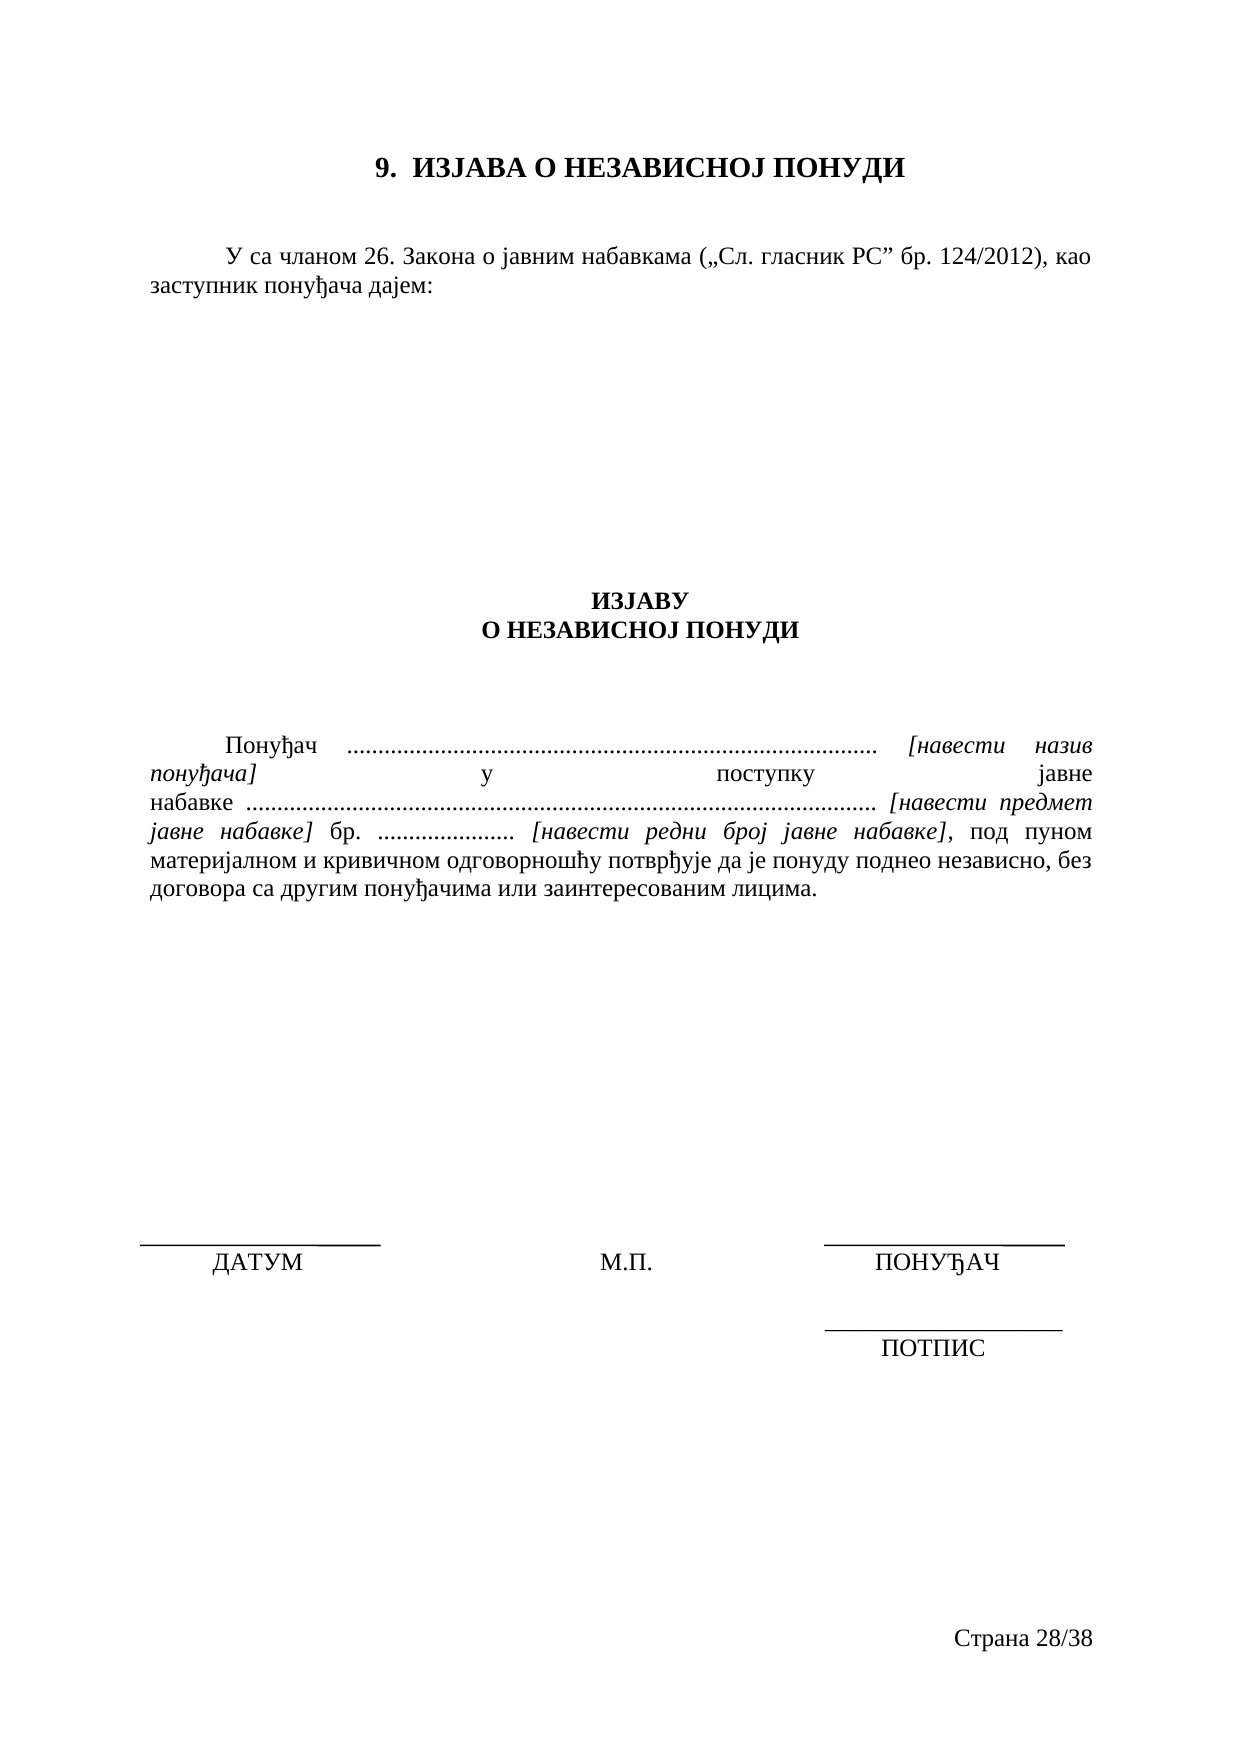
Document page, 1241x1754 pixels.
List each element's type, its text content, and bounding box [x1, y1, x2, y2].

text ДАТУМ М.П. ПОНУЂАЧ [150, 1247, 1093, 1276]
text У са чланом 26. Закона о јавним набавкама („Сл. гласник РС” бр. 124/2012), као заступник понуђача дајем: [150, 241, 1093, 298]
text Понуђач ..................................................................................... [навести назив понуђача] у поступку јавне набавке ..................................................................................................... [навести предмет јавне набавке] бр. ...................... [навести редни број јавне набавкe], под пуном материјалном и кривичном одговорношћу потврђује да је понуду поднео независно, без договора са другим понуђачима или заинтересованим лицима. [150, 730, 1093, 902]
subtitle ИЗЈАВА О НЕЗАВИСНОЈ ПОНУДИ [187, 150, 1093, 183]
text ___________________ [150, 1305, 1093, 1333]
text О НЕЗАВИСНОЈ ПОНУДИ [187, 615, 1093, 643]
text ИЗЈАВУ [187, 586, 1093, 615]
text ПОТПИС [150, 1333, 1093, 1362]
